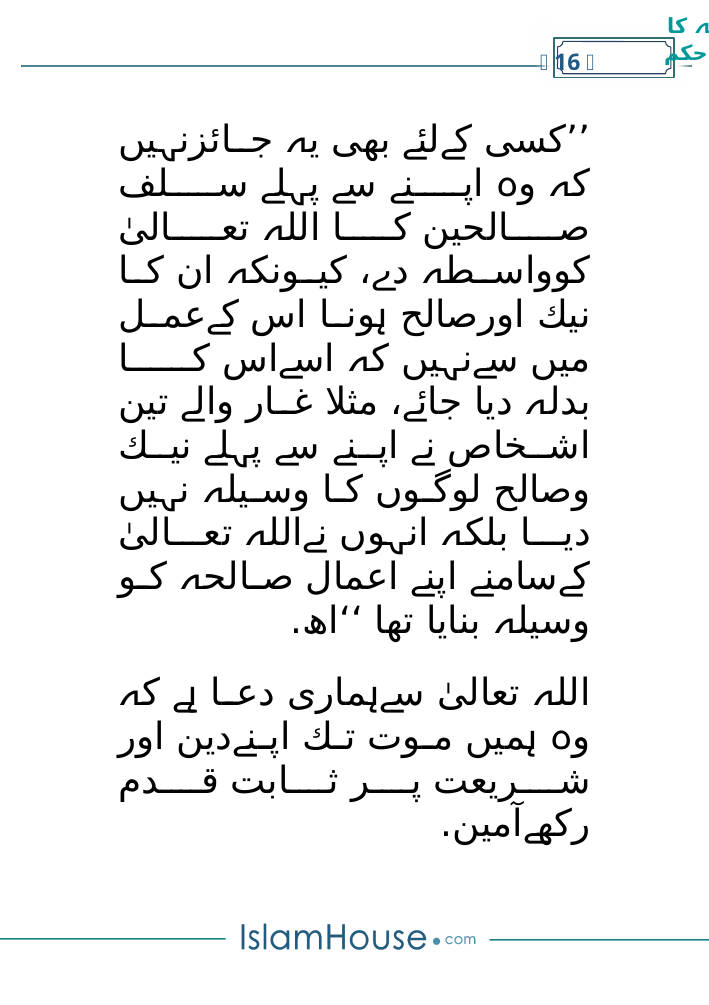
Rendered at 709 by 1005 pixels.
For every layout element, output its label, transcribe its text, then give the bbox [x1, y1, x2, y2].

picture [0, 918, 226, 955]
picture [233, 919, 709, 956]
text ’’كسى كےلئے بھى يہ جائزنہیں كہ وہ اپنے سے پہلے سلف صالحين كا اللہ تعالیٰ كوواسطہ دے، کیونكہ ان كا نيك اورصالح ہونا اس كےعمل ميں سےنہیں كہ اسےاس كا بدلہ ديا جائے، مثلا غار والے تين اشخاص نے اپنے سے پہلے نيك وصالح لوگوں كا وسيلہ نہیں ديا بلكہ انہوں نےاللہ تعالیٰ كےسامنے اپنے اعمال صالحہ كو وسيلہ بنايا تھا ‘‘اھ. [118, 118, 591, 642]
text اللہ تعالیٰ سےہمارى دعا ہے كہ وہ ہميں موت تك اپنےدين اور شريعت پر ثابت قدم ركھےآمين. [118, 671, 591, 846]
